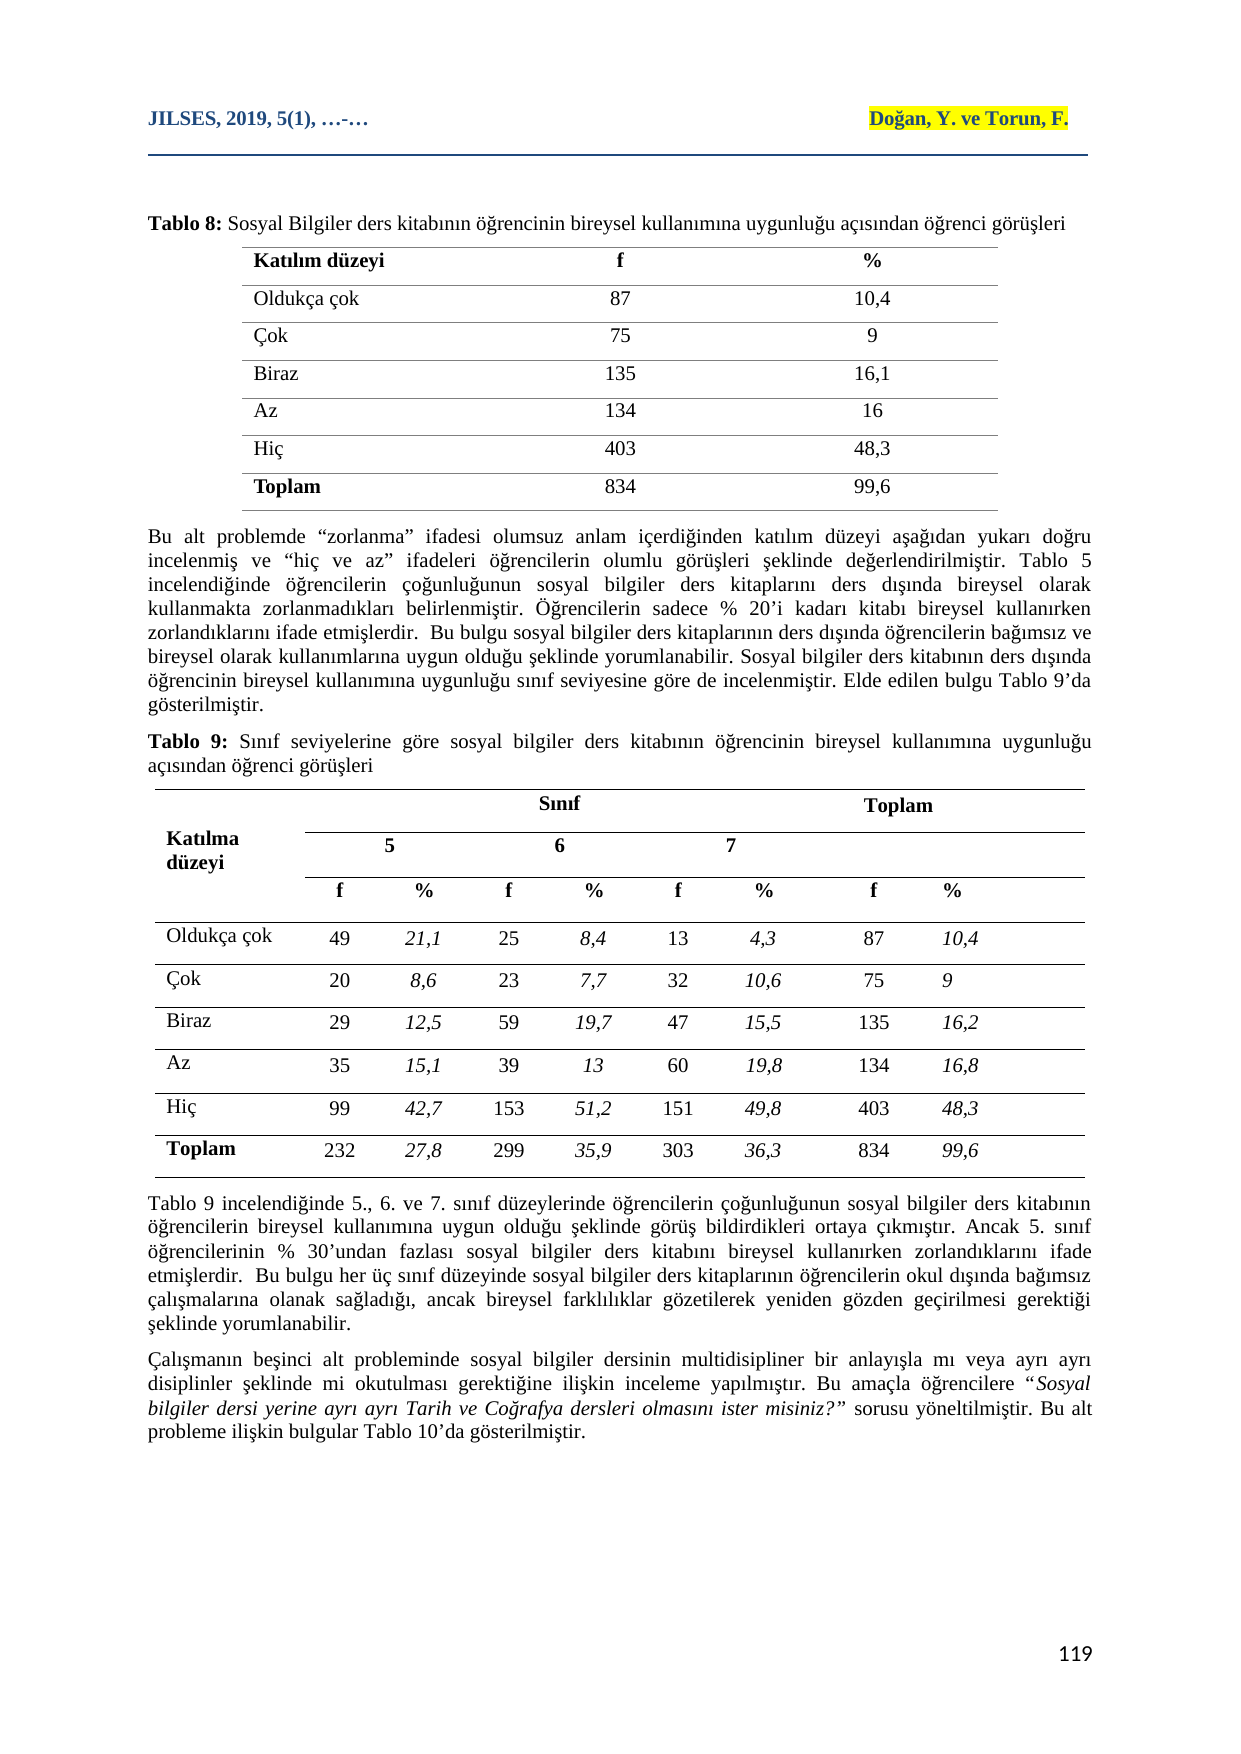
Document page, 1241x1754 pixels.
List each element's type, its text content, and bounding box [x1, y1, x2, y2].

table_cell Oldukça çok [242, 286, 494, 322]
table_cell 8,6 [374, 965, 474, 1007]
table_cell 5 [305, 833, 474, 877]
table_cell % [931, 878, 1085, 922]
table_cell 27,8 [374, 1136, 474, 1177]
table_cell 299 [474, 1136, 543, 1177]
table_cell 48,3 [931, 1094, 1085, 1135]
table_cell 134 [494, 399, 746, 435]
table_header f [494, 248, 746, 284]
table_cell Toplam [242, 474, 494, 510]
table_cell 10,4 [931, 923, 1085, 964]
table_cell 42,7 [374, 1094, 474, 1135]
table_cell Az [242, 399, 494, 435]
table_cell 19,7 [543, 1008, 645, 1049]
table_cell 6 [474, 833, 645, 877]
table_cell 9 [746, 323, 998, 360]
text Bu alt problemde “zorlanma” ifadesi olumsuz anlam içerdiğinden katılım düzeyi aşağıdan yukarı doğru incelenmiş ve “hiç ve az” ifadeleri öğrencilerin olumlu görüşleri şeklinde değerlendirilmiştir. Tablo 5 incelendiğinde öğrencilerin çoğunluğunun sosyal bilgiler ders kitaplarını ders dışında bireysel olarak kullanmakta zorlanmadıkları belirlenmiştir. Öğrencilerin sadece % 20’i kadarı kitabı bireysel kullanırken zorlandıklarını ifade etmişlerdir. Bu bulgu sosyal bilgiler ders kitaplarının ders dışında öğrencilerin bağımsız ve bireysel olarak kullanımlarına uygun olduğu şeklinde yorumlanabilir. Sosyal bilgiler ders kitabının ders dışında öğrencinin bireysel kullanımına uygunluğu sınıf seviyesine göre de incelenmiştir. Elde edilen bulgu Tablo 9’da gösterilmiştir. [148, 524, 1093, 716]
table_cell 32 [645, 965, 711, 1007]
table_cell 15,5 [711, 1008, 817, 1049]
table_cell 36,3 [711, 1136, 817, 1177]
table_cell 16,2 [931, 1008, 1085, 1049]
table_cell 49 [305, 923, 374, 964]
table_cell 834 [494, 474, 746, 510]
table_cell 16,1 [746, 361, 998, 397]
table_header Katılım düzeyi [242, 248, 494, 284]
table_cell % [374, 878, 474, 922]
table_cell Hiç [155, 1094, 305, 1135]
table_cell 151 [645, 1094, 711, 1135]
table_cell 4,3 [711, 923, 817, 964]
table_cell Çok [155, 965, 305, 1007]
table_cell 7,7 [543, 965, 645, 1007]
table_cell 49,8 [711, 1094, 817, 1135]
table_cell 9 [931, 965, 1085, 1007]
table_header [645, 790, 711, 832]
table_cell 16,8 [931, 1050, 1085, 1092]
table_cell 19,8 [711, 1050, 817, 1092]
table_cell 20 [305, 965, 374, 1007]
table_cell 403 [817, 1094, 931, 1135]
table_cell 153 [474, 1094, 543, 1135]
table_cell 75 [494, 323, 746, 360]
table_cell 23 [474, 965, 543, 1007]
table_cell 48,3 [746, 436, 998, 473]
table_cell 35 [305, 1050, 374, 1092]
table_cell Biraz [155, 1008, 305, 1049]
table_header Katılma düzeyi [155, 790, 305, 922]
table_cell 403 [494, 436, 746, 473]
table_cell 834 [817, 1136, 931, 1177]
table_cell 87 [494, 286, 746, 322]
table_header Sınıf [474, 790, 645, 832]
table_cell f [817, 878, 931, 922]
table_header Toplam [711, 790, 1085, 832]
table_cell Hiç [242, 436, 494, 473]
table_cell Toplam [155, 1136, 305, 1177]
table_cell Az [155, 1050, 305, 1092]
table_cell f [474, 878, 543, 922]
table_cell 35,9 [543, 1136, 645, 1177]
text Tablo 9: Sınıf seviyelerine göre sosyal bilgiler ders kitabının öğrencinin bireysel kullanımına uygunluğu açısından öğrenci görüşleri [148, 729, 1093, 777]
table_cell [817, 833, 931, 877]
table_cell 134 [817, 1050, 931, 1092]
table_cell 21,1 [374, 923, 474, 964]
table_header % [746, 248, 998, 284]
table_cell 59 [474, 1008, 543, 1049]
table_cell [931, 833, 1085, 877]
table_cell f [645, 878, 711, 922]
text Tablo 8: Sosyal Bilgiler ders kitabının öğrencinin bireysel kullanımına uygunluğu açısından öğrenci görüşleri [148, 210, 1093, 234]
text Tablo 9 incelendiğinde 5., 6. ve 7. sınıf düzeylerinde öğrencilerin çoğunluğunun sosyal bilgiler ders kitabının öğrencilerin bireysel kullanımına uygun olduğu şeklinde görüş bildirdikleri ortaya çıkmıştır. Ancak 5. sınıf öğrencilerinin % 30’undan fazlası sosyal bilgiler ders kitabını bireysel kullanırken zorlandıklarını ifade etmişlerdir. Bu bulgu her üç sınıf düzeyinde sosyal bilgiler ders kitaplarının öğrencilerin okul dışında bağımsız çalışmalarına olanak sağladığı, ancak bireysel farklılıklar gözetilerek yeniden gözden geçirilmesi gerektiği şeklinde yorumlanabilir. [148, 1190, 1093, 1335]
table_cell 135 [817, 1008, 931, 1049]
table_header [305, 790, 374, 832]
table_header [374, 790, 474, 832]
table_cell Biraz [242, 361, 494, 397]
table_cell 8,4 [543, 923, 645, 964]
table_cell 303 [645, 1136, 711, 1177]
table_cell 10,6 [711, 965, 817, 1007]
table_cell Oldukça çok [155, 923, 305, 964]
table_cell f [305, 878, 374, 922]
table_cell % [543, 878, 645, 922]
table_cell 12,5 [374, 1008, 474, 1049]
table_cell 135 [494, 361, 746, 397]
table_cell Çok [242, 323, 494, 360]
table_cell 47 [645, 1008, 711, 1049]
table_cell 99,6 [931, 1136, 1085, 1177]
table_cell 87 [817, 923, 931, 964]
table_cell 7 [645, 833, 817, 877]
table_cell 99 [305, 1094, 374, 1135]
table_cell 60 [645, 1050, 711, 1092]
table_cell 13 [645, 923, 711, 964]
table_cell 15,1 [374, 1050, 474, 1092]
table_cell 29 [305, 1008, 374, 1049]
table_cell 16 [746, 399, 998, 435]
table_cell 39 [474, 1050, 543, 1092]
table_cell % [711, 878, 817, 922]
text Çalışmanın beşinci alt probleminde sosyal bilgiler dersinin multidisipliner bir anlayışla mı veya ayrı ayrı disiplinler şeklinde mi okutulması gerektiğine ilişkin inceleme yapılmıştır. Bu amaçla öğrencilere “Sosyal bilgiler dersi yerine ayrı ayrı Tarih ve Coğrafya dersleri olmasını ister misiniz?” sorusu yöneltilmiştir. Bu alt probleme ilişkin bulgular Tablo 10’da gösterilmiştir. [148, 1347, 1093, 1443]
table_cell 25 [474, 923, 543, 964]
table_cell 10,4 [746, 286, 998, 322]
table_cell 232 [305, 1136, 374, 1177]
table_cell 13 [543, 1050, 645, 1092]
table_cell 51,2 [543, 1094, 645, 1135]
table_cell 99,6 [746, 474, 998, 510]
table_cell 75 [817, 965, 931, 1007]
